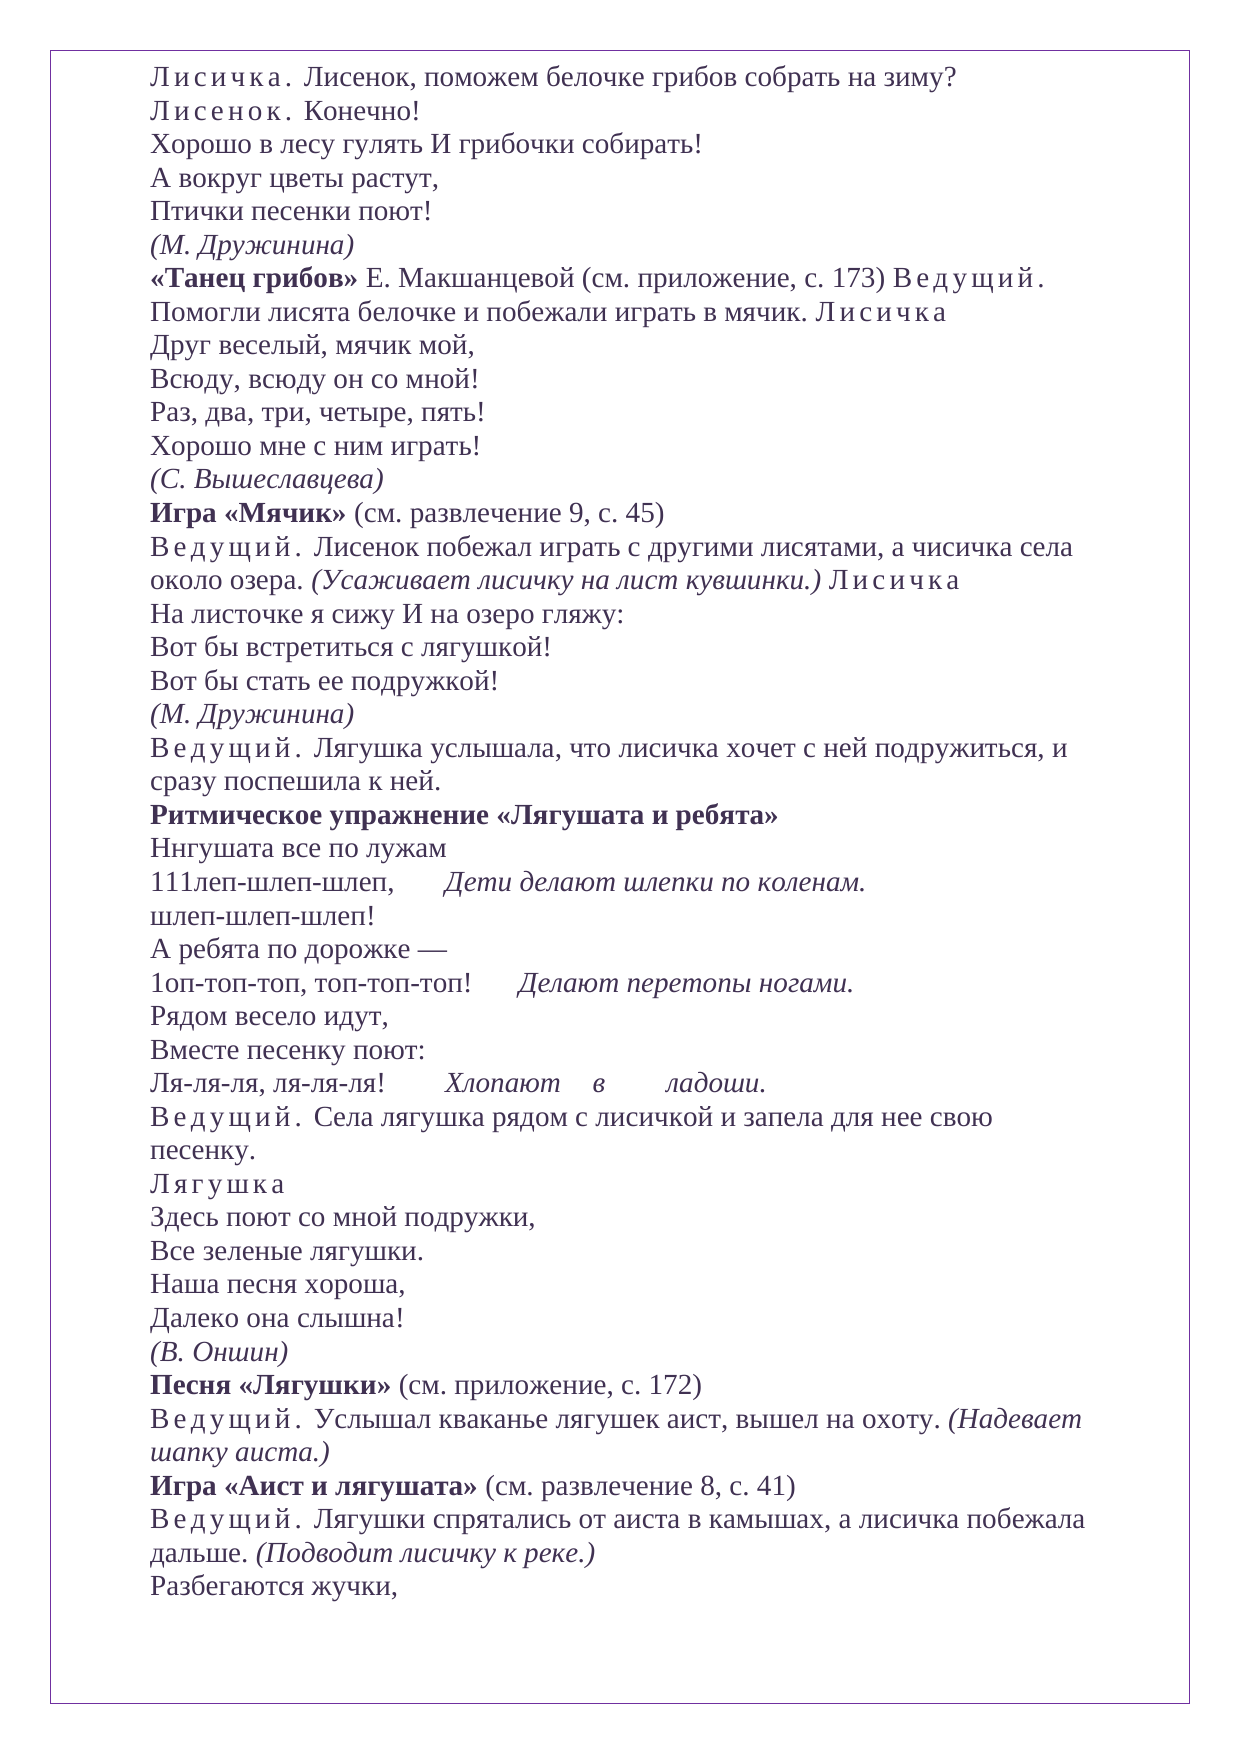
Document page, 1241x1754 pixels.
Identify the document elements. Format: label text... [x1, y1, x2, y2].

text На листочке я сижу И на озеро гляжу: [150, 596, 1090, 629]
text Ведущий. Лягушки спрятались от аиста в камышах, а лисичка побежала дальше. (Подводит лисичку к реке.) [150, 1501, 1090, 1568]
text Лягушка [150, 1166, 1090, 1199]
text Рядом весело идут, [150, 998, 1090, 1032]
text Игра «Аист и лягушата» (см. развлечение 8, с. 41) [150, 1468, 1090, 1501]
text Раз, два, три, четыре, пять! [150, 394, 1090, 428]
text Разбегаются жучки, [150, 1568, 1090, 1602]
text Здесь поют со мной подружки, [150, 1199, 1090, 1233]
text (М. Дружинина) [150, 227, 1090, 260]
text 1оп-топ-топ, топ-топ-топ! Делают перетопы ногами. [150, 965, 1090, 998]
text Наша песня хороша, [150, 1267, 1090, 1300]
text (С. Вышеславцева) [150, 462, 1090, 495]
text Все зеленые лягушки. [150, 1233, 1090, 1267]
text 111леп-шлеп-шлеп, Дети делают шлепки по коленам. [150, 864, 1090, 898]
text А ребята по дорожке — [150, 931, 1090, 965]
text шлеп-шлеп-шлеп! [150, 898, 1090, 931]
text (М. Дружинина) [150, 696, 1090, 730]
text Всюду, всюду он со мной! [150, 361, 1090, 394]
text Ритмическое упражнение «Лягушата и ребята» [150, 797, 1090, 831]
text Лисичка. Лисенок, поможем белочке грибов собрать на зиму? Лисенок. Конечно! [150, 59, 1090, 126]
text Далеко она слышна! [150, 1300, 1090, 1334]
text Ведущий. Лягушка услышала, что лисичка хочет с ней подружиться, и сразу поспешила к ней. [150, 730, 1090, 797]
text Игра «Мячик» (см. развлечение 9, с. 45) [150, 495, 1090, 529]
text «Танец грибов» Е. Макшанцевой (см. приложение, с. 173) Ведущий. Помогли лисята белочке и побежали играть в мячик. Лисичка [150, 260, 1090, 327]
text Вместе песенку поют: [150, 1032, 1090, 1065]
text Вот бы встретиться с лягушкой! [150, 629, 1090, 663]
text Песня «Лягушки» (см. приложение, с. 172) [150, 1367, 1090, 1401]
text Птички песенки поют! [150, 193, 1090, 227]
text Друг веселый, мячик мой, [150, 327, 1090, 361]
text (В. Оншин) [150, 1334, 1090, 1367]
text Ведущий. Услышал кваканье лягушек аист, вышел на охоту. (Надевает шапку аиста.) [150, 1401, 1090, 1468]
text Ля-ля-ля, ля-ля-ля! Хлопают в ладоши. [150, 1065, 1090, 1099]
text Хорошо мне с ним играть! [150, 428, 1090, 462]
text А вокруг цветы растут, [150, 160, 1090, 193]
text Ведущий. Села лягушка рядом с лисичкой и запела для нее свою песенку. [150, 1099, 1090, 1166]
text Ведущий. Лисенок побежал играть с другими лисятами, а чисичка села около озера. (Усаживает лисичку на лист кувшинки.) Лисичка [150, 529, 1090, 596]
text Хорошо в лесу гулять И грибочки собирать! [150, 126, 1090, 160]
text Ннгушата все по лужам [150, 831, 1090, 864]
text Вот бы стать ее подружкой! [150, 663, 1090, 696]
